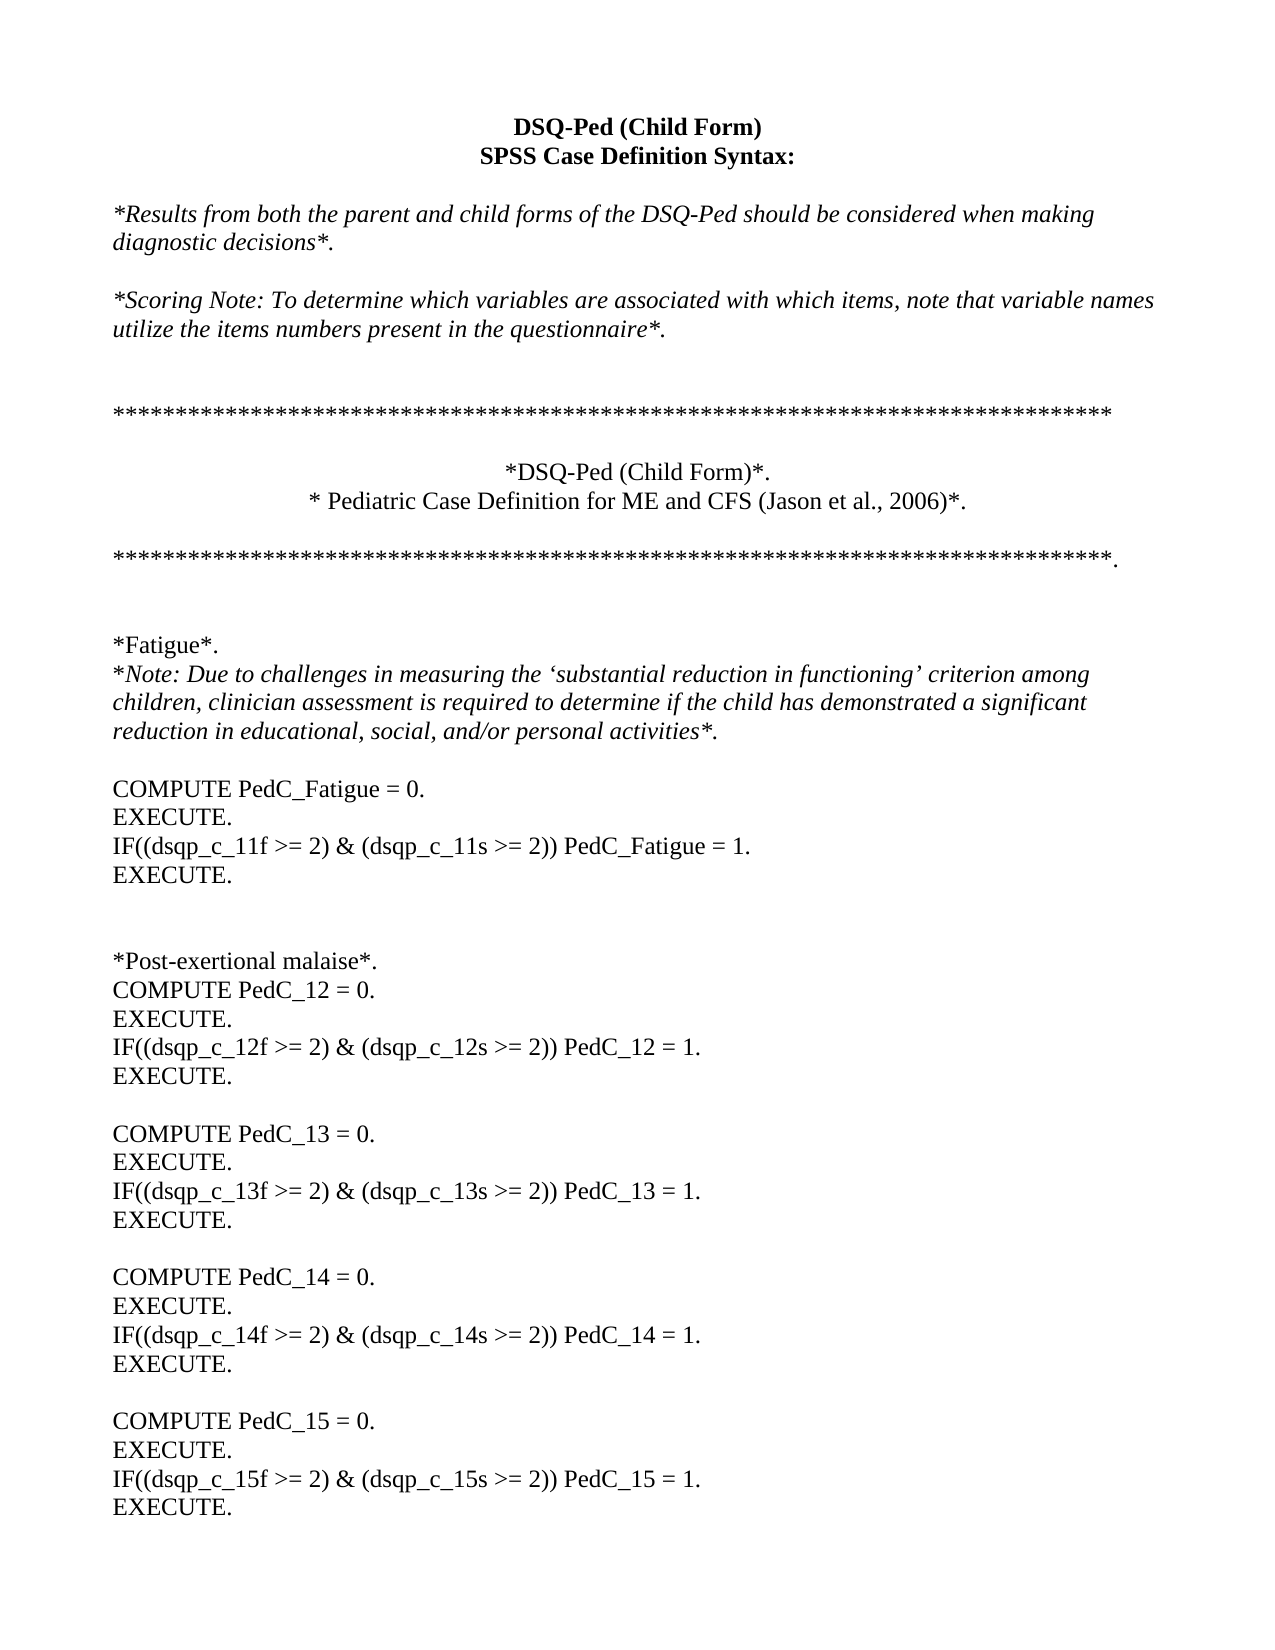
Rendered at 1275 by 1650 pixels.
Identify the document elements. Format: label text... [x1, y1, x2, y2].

text COMPUTE PedC_Fatigue = 0. [112, 774, 1162, 802]
text DSQ-Ped (Child Form) [112, 112, 1162, 141]
text *Post-exertional malaise*. [112, 946, 1162, 975]
text COMPUTE PedC_14 = 0. [112, 1262, 1162, 1291]
text EXECUTE. [112, 1291, 1162, 1320]
text EXECUTE. [112, 802, 1162, 831]
text COMPUTE PedC_15 = 0. [112, 1406, 1162, 1435]
text ********************************************************************************. [112, 544, 1162, 572]
text IF((dsqp_c_14f >= 2) & (dsqp_c_14s >= 2)) PedC_14 = 1. [112, 1320, 1162, 1349]
text SPSS Case Definition Syntax: [112, 141, 1162, 170]
text *DSQ-Ped (Child Form)*. [112, 457, 1162, 486]
text COMPUTE PedC_12 = 0. [112, 975, 1162, 1004]
text COMPUTE PedC_13 = 0. [112, 1119, 1162, 1147]
text IF((dsqp_c_13f >= 2) & (dsqp_c_13s >= 2)) PedC_13 = 1. [112, 1176, 1162, 1205]
text ******************************************************************************** [112, 400, 1162, 429]
text IF((dsqp_c_11f >= 2) & (dsqp_c_11s >= 2)) PedC_Fatigue = 1. [112, 831, 1162, 860]
text EXECUTE. [112, 1492, 1162, 1521]
text EXECUTE. [112, 1004, 1162, 1032]
text IF((dsqp_c_12f >= 2) & (dsqp_c_12s >= 2)) PedC_12 = 1. [112, 1032, 1162, 1061]
text *Scoring Note: To determine which variables are associated with which items, note that variable names utilize the items numbers present in the questionnaire*. [112, 285, 1162, 342]
text EXECUTE. [112, 1147, 1162, 1176]
text IF((dsqp_c_15f >= 2) & (dsqp_c_15s >= 2)) PedC_15 = 1. [112, 1464, 1162, 1492]
text EXECUTE. [112, 1205, 1162, 1234]
text EXECUTE. [112, 860, 1162, 889]
text * Pediatric Case Definition for ME and CFS (Jason et al., 2006)*. [112, 486, 1162, 515]
text *Fatigue*. [112, 630, 1162, 659]
text EXECUTE. [112, 1435, 1162, 1464]
text *Note: Due to challenges in measuring the ‘substantial reduction in functioning’ criterion among children, clinician assessment is required to determine if the child has demonstrated a significant reduction in educational, social, and/or personal activities*. [112, 659, 1162, 745]
text *Results from both the parent and child forms of the DSQ-Ped should be considered when making diagnostic decisions*. [112, 199, 1162, 256]
text EXECUTE. [112, 1349, 1162, 1377]
text EXECUTE. [112, 1061, 1162, 1090]
